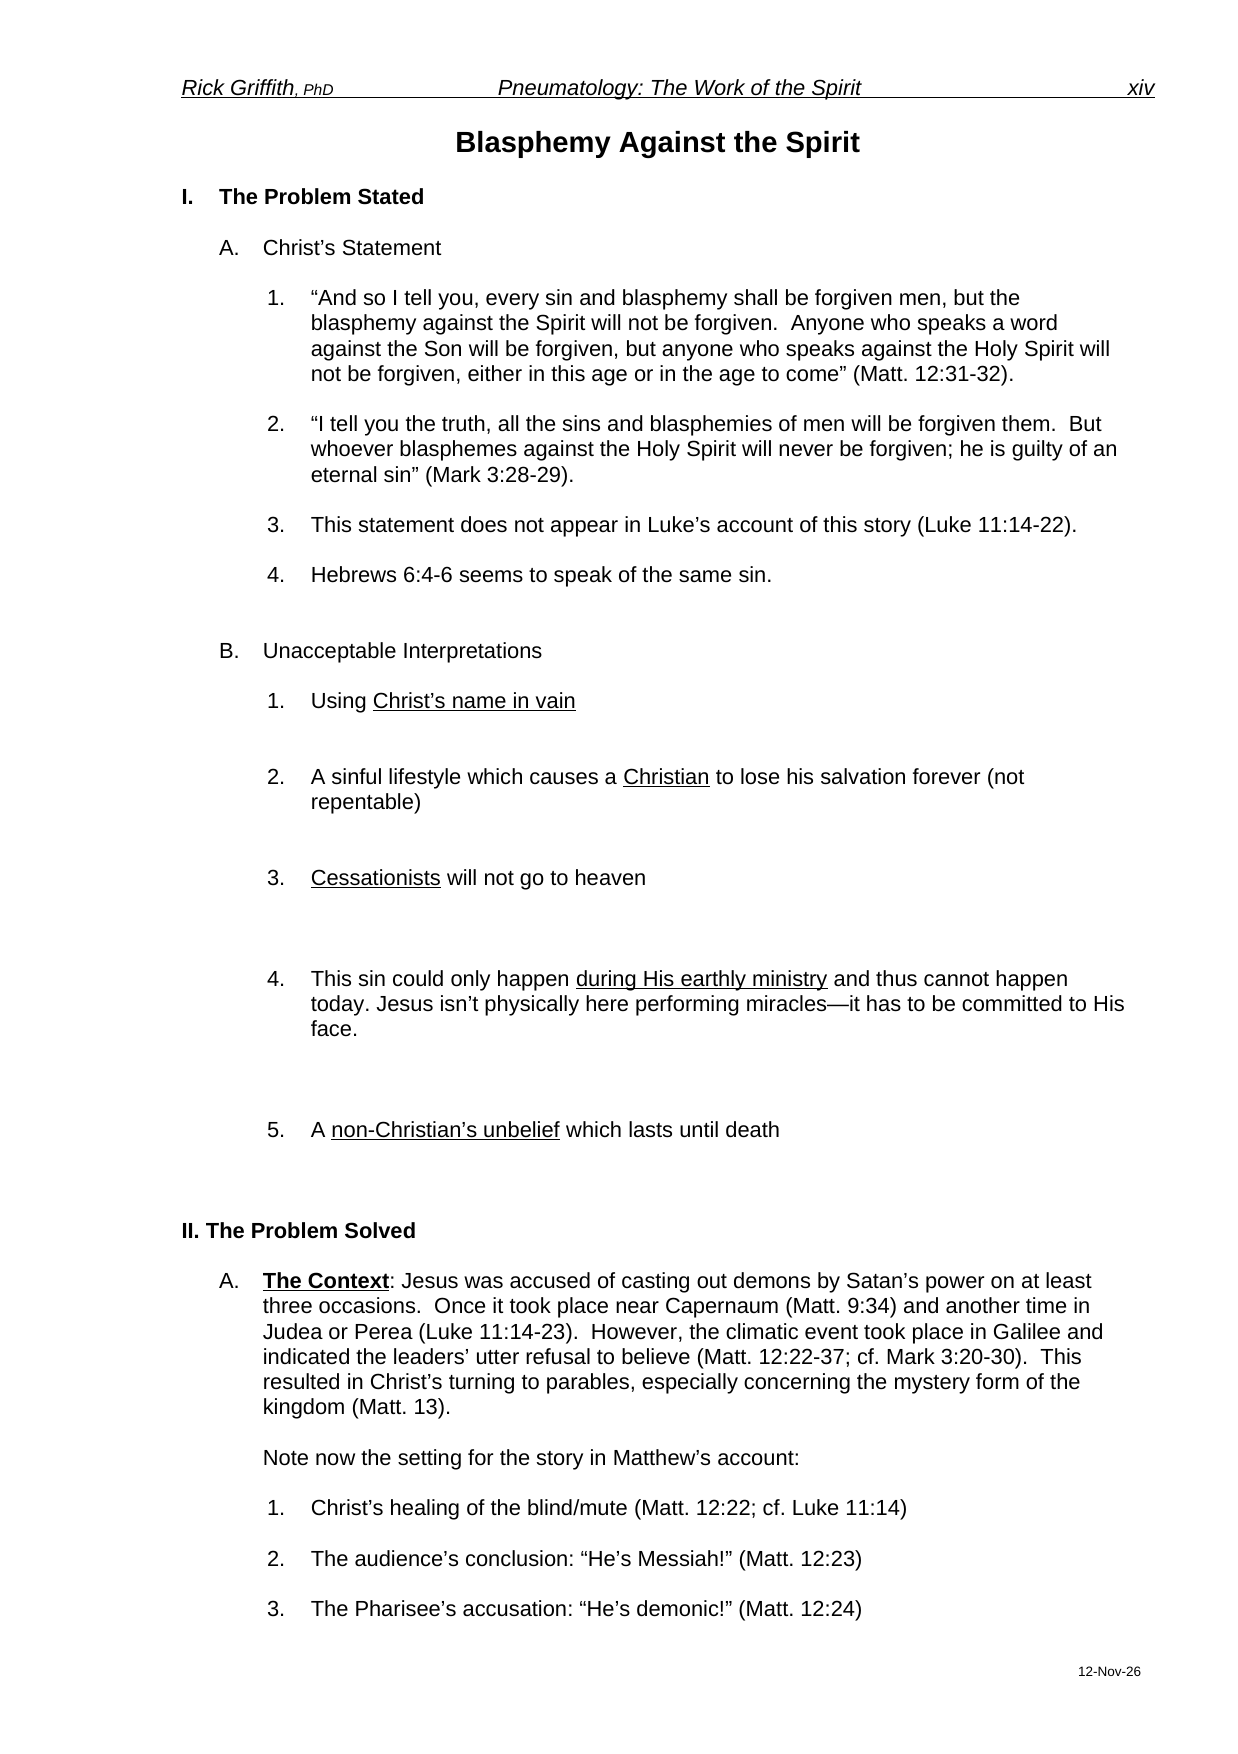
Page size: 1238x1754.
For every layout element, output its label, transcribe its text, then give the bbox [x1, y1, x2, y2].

text 3. The Pharisee’s accusation: “He’s demonic!” (Matt. 12:24) [267, 1596, 1132, 1621]
text 1. “And so I tell you, every sin and blasphemy shall be forgiven men, but the blasphemy against the Spirit will not be forgiven. Anyone who speaks a word against the Son will be forgiven, but anyone who speaks against the Holy Spirit will not be forgiven, either in this age or in the age to come” (Matt. 12:31-32). [267, 285, 1132, 386]
text 3. Cessationists will not go to heaven [267, 865, 1132, 890]
text I. The Problem Stated [181, 184, 1132, 209]
text 2. The audience’s conclusion: “He’s Messiah!” (Matt. 12:23) [267, 1545, 1132, 1571]
text 2. “I tell you the truth, all the sins and blasphemies of men will be forgiven them. But whoever blasphemes against the Holy Spirit will never be forgiven; he is guilty of an eternal sin” (Mark 3:28-29). [267, 411, 1132, 487]
text Blasphemy Against the Spirit [183, 125, 1132, 159]
text II. The Problem Solved [181, 1218, 1132, 1243]
text A. Christ’s Statement [219, 234, 1132, 260]
text A. The Context: Jesus was accused of casting out demons by Satan’s power on at least three occasions. Once it took place near Capernaum (Matt. 9:34) and another time in Judea or Perea (Luke 11:14-23). However, the climatic event took place in Galilee and indicated the leaders’ utter refusal to believe (Matt. 12:22-37; cf. Mark 3:20-30). This resulted in Christ’s turning to parables, especially concerning the mystery form of the kingdom (Matt. 13). [219, 1268, 1132, 1419]
text 1. Using Christ’s name in vain [267, 688, 1132, 713]
text 4. Hebrews 6:4-6 seems to speak of the same sin. [267, 562, 1132, 587]
text 4. This sin could only happen during His earthly ministry and thus cannot happen today. Jesus isn’t physically here performing miracles—it has to be committed to His face. [267, 966, 1132, 1041]
text B. Unacceptable Interpretations [219, 638, 1132, 663]
text Note now the setting for the story in Matthew’s account: [219, 1444, 1132, 1470]
text 3. This statement does not appear in Luke’s account of this story (Luke 11:14-22). [267, 512, 1132, 537]
text 2. A sinful lifestyle which causes a Christian to lose his salvation forever (not repentable) [267, 764, 1132, 814]
text 5. A non-Christian’s unbelief which lasts until death [267, 1117, 1132, 1142]
text 1. Christ’s healing of the blind/mute (Matt. 12:22; cf. Luke 11:14) [267, 1495, 1132, 1520]
